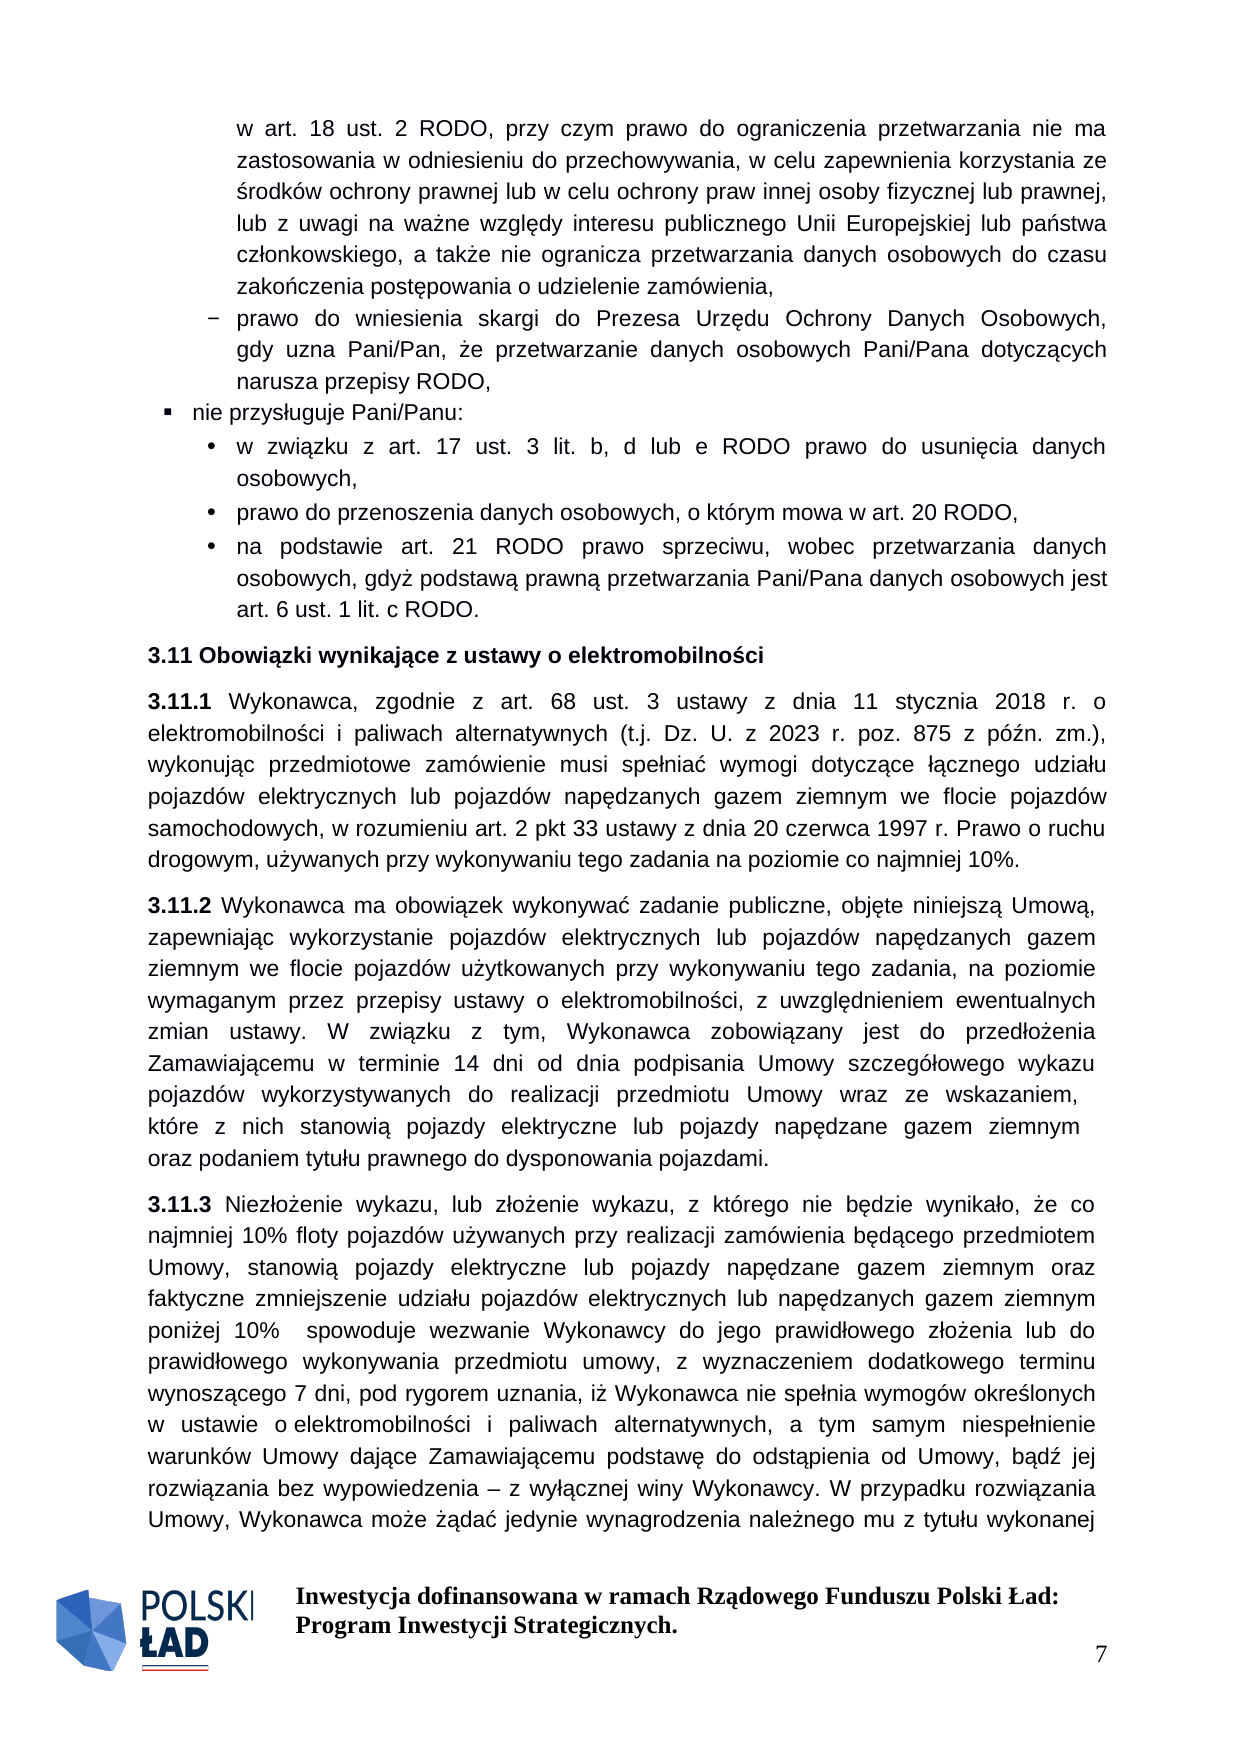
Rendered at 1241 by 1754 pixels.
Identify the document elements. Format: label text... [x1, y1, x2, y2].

list prawo do przenoszenia danych osobowych, o którym mowa w art. 20 RODO, [207, 496, 1107, 525]
picture [56, 1589, 253, 1671]
text 3.11.2 Wykonawca ma obowiązek wykonywać zadanie publiczne, objęte niniejszą Umową, zapewniając wykorzystanie pojazdów elektrycznych lub pojazdów napędzanych gazem ziemnym we flocie pojazdów użytkowanych przy wykonywaniu tego zadania, na poziomie wymaganym przez przepisy ustawy o elektromobilności, z uwzględnieniem ewentualnych zmian ustawy. W związku z tym, Wykonawca zobowiązany jest do przedłożenia Zamawiającemu w terminie 14 dni od dnia podpisania Umowy szczegółowego wykazu pojazdów wykorzystywanych do realizacji przedmiotu Umowy wraz ze wskazaniem, które z nich stanowią pojazdy elektryczne lub pojazdy napędzane gazem ziemnym oraz podaniem tytułu prawnego do dysponowania pojazdami. [148, 892, 1096, 1171]
list na podstawie art. 21 RODO prawo sprzeciwu, wobec przetwarzania danych osobowych, gdyż podstawą prawną przetwarzania Pani/Pana danych osobowych jest art. 6 ust. 1 lit. c RODO. [207, 531, 1107, 623]
list nie przysługuje Pani/Panu: [162, 399, 1107, 426]
text 3.11.1 Wykonawca, zgodnie z art. 68 ust. 3 ustawy z dnia 11 stycznia 2018 r. o elektromobilności i paliwach alternatywnych (t.j. Dz. U. z 2023 r. poz. 875 z późn. zm.), wykonując przedmiotowe zamówienie musi spełniać wymogi dotyczące łącznego udziału pojazdów elektrycznych lub pojazdów napędzanych gazem ziemnym we flocie pojazdów samochodowych, w rozumieniu art. 2 pkt 33 ustawy z dnia 20 czerwca 1997 r. Prawo o ruchu drogowym, używanych przy wykonywaniu tego zadania na poziomie co najmniej 10%. [148, 688, 1107, 872]
list w związku z art. 17 ust. 3 lit. b, d lub e RODO prawo do usunięcia danych osobowych, [207, 431, 1107, 491]
text 3.11 Obowiązki wynikające z ustawy o elektromobilności [148, 642, 1107, 669]
list prawo do wniesienia skargi do Prezesa Urzędu Ochrony Danych Osobowych, gdy uzna Pani/Pan, że przetwarzanie danych osobowych Pani/Pana dotyczących narusza przepisy RODO, [207, 304, 1107, 394]
